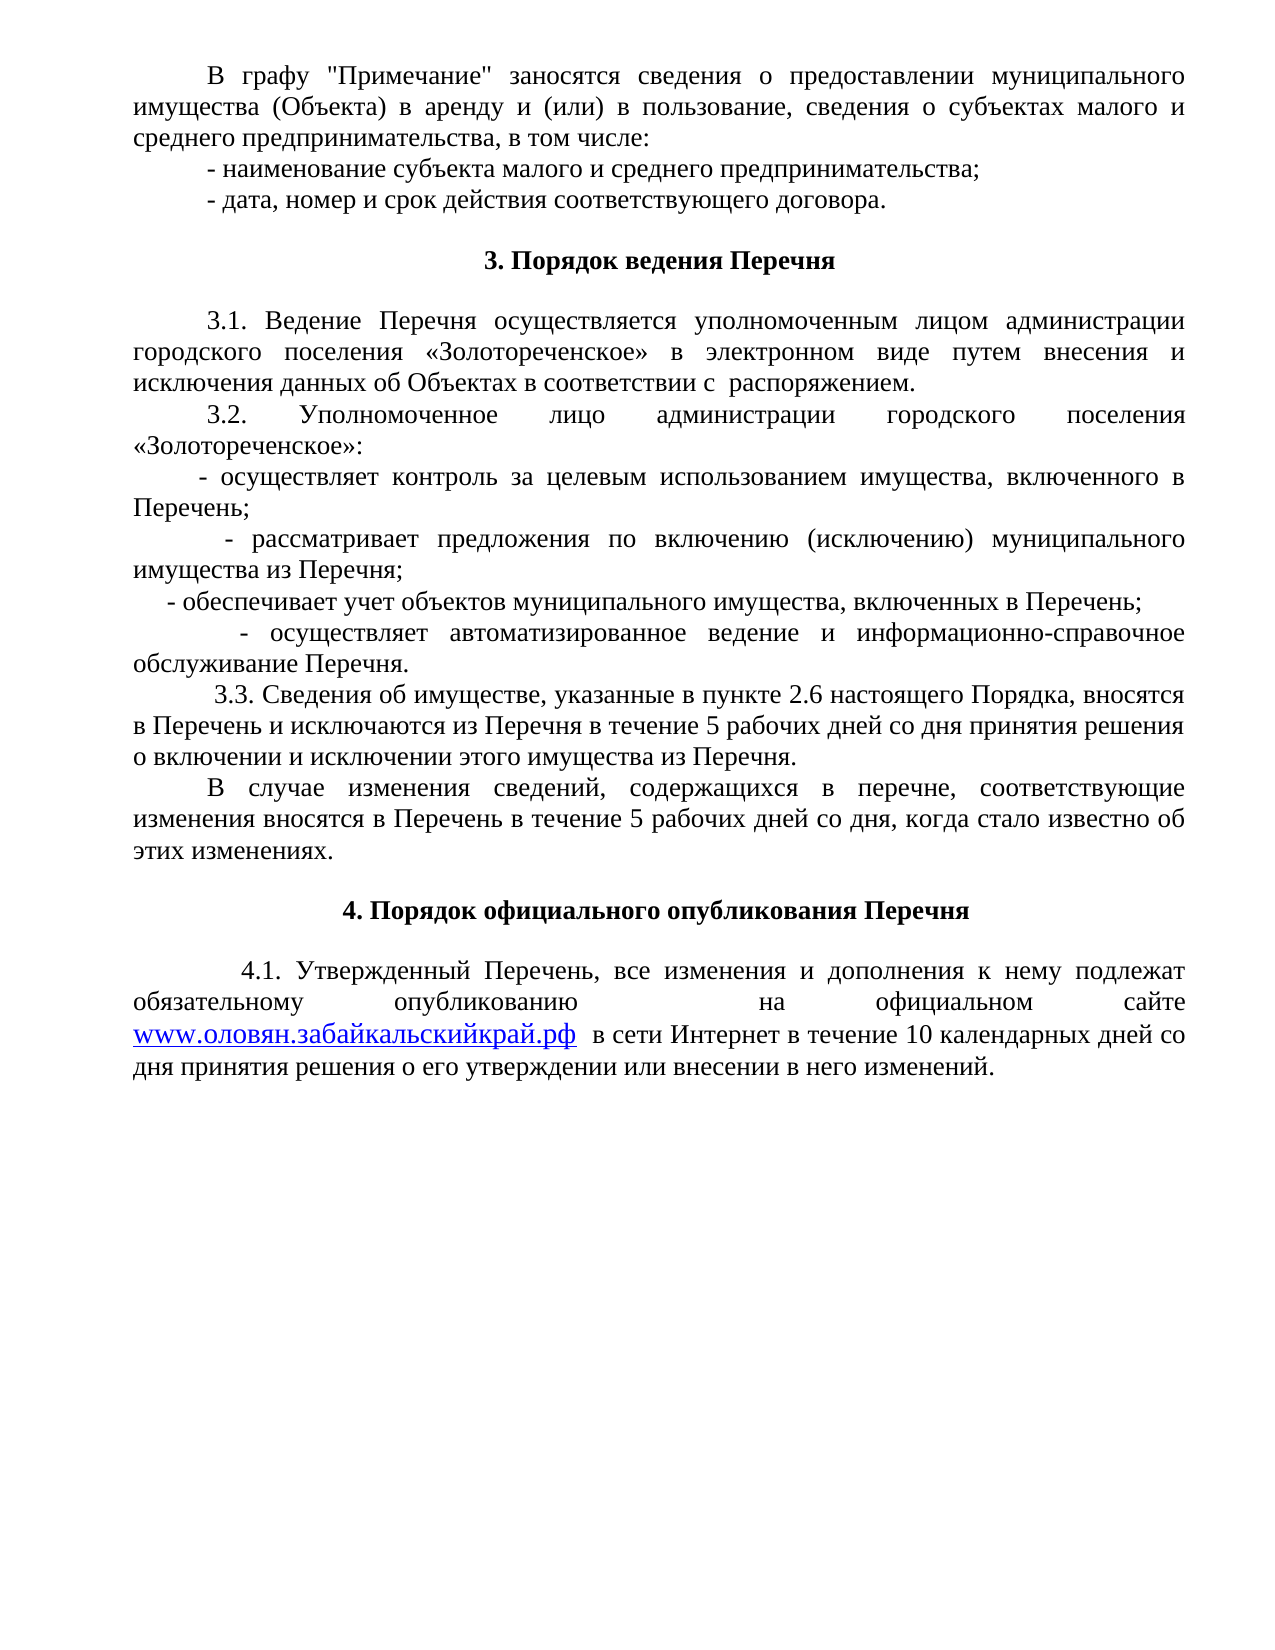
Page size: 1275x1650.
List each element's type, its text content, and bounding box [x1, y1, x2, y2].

text В графу "Примечание" заносятся сведения о предоставлении муниципального имущества (Объекта) в аренду и (или) в пользование, сведения о субъектах малого и среднего предпринимательства, в том числе: [133, 59, 1186, 152]
text - рассматривает предложения по включению (исключению) муниципального имущества из Перечня; [133, 522, 1186, 584]
text 3.2. Уполномоченное лицо администрации городского поселения «Золотореченское»: [133, 398, 1186, 460]
text 3. Порядок ведения Перечня [133, 244, 1186, 275]
text 3.1. Ведение Перечня осуществляется уполномоченным лицом администрации городского поселения «Золотореченское» в электронном виде путем внесения и исключения данных об Объектах в соответствии с распоряжением. [133, 304, 1186, 398]
text - наименование субъекта малого и среднего предпринимательства; [133, 152, 1186, 184]
text - осуществляет контроль за целевым использованием имущества, включенного в Перечень; [133, 460, 1186, 522]
text - осуществляет автоматизированное ведение и информационно-справочное обслуживание Перечня. [133, 616, 1186, 678]
text - дата, номер и срок действия соответствующего договора. [133, 184, 1186, 215]
text 4.1. Утвержденный Перечень, все изменения и дополнения к нему подлежат обязательному опубликованию на официальном сайте www.оловян.забайкальскийкрай.рф в сети Интернет в течение 10 календарных дней со дня принятия решения о его утверждении или внесении в него изменений. [133, 954, 1186, 1081]
text 3.3. Сведения об имуществе, указанные в пункте 2.6 настоящего Порядка, вносятся в Перечень и исключаются из Перечня в течение 5 рабочих дней со дня принятия решения о включении и исключении этого имущества из Перечня. [133, 678, 1186, 771]
text В случае изменения сведений, содержащихся в перечне, соответствующие изменения вносятся в Перечень в течение 5 рабочих дней со дня, когда стало известно об этих изменениях. [133, 771, 1186, 865]
text - обеспечивает учет объектов муниципального имущества, включенных в Перечень; [133, 584, 1186, 616]
text 4. Порядок официального опубликования Перечня [133, 894, 1186, 925]
